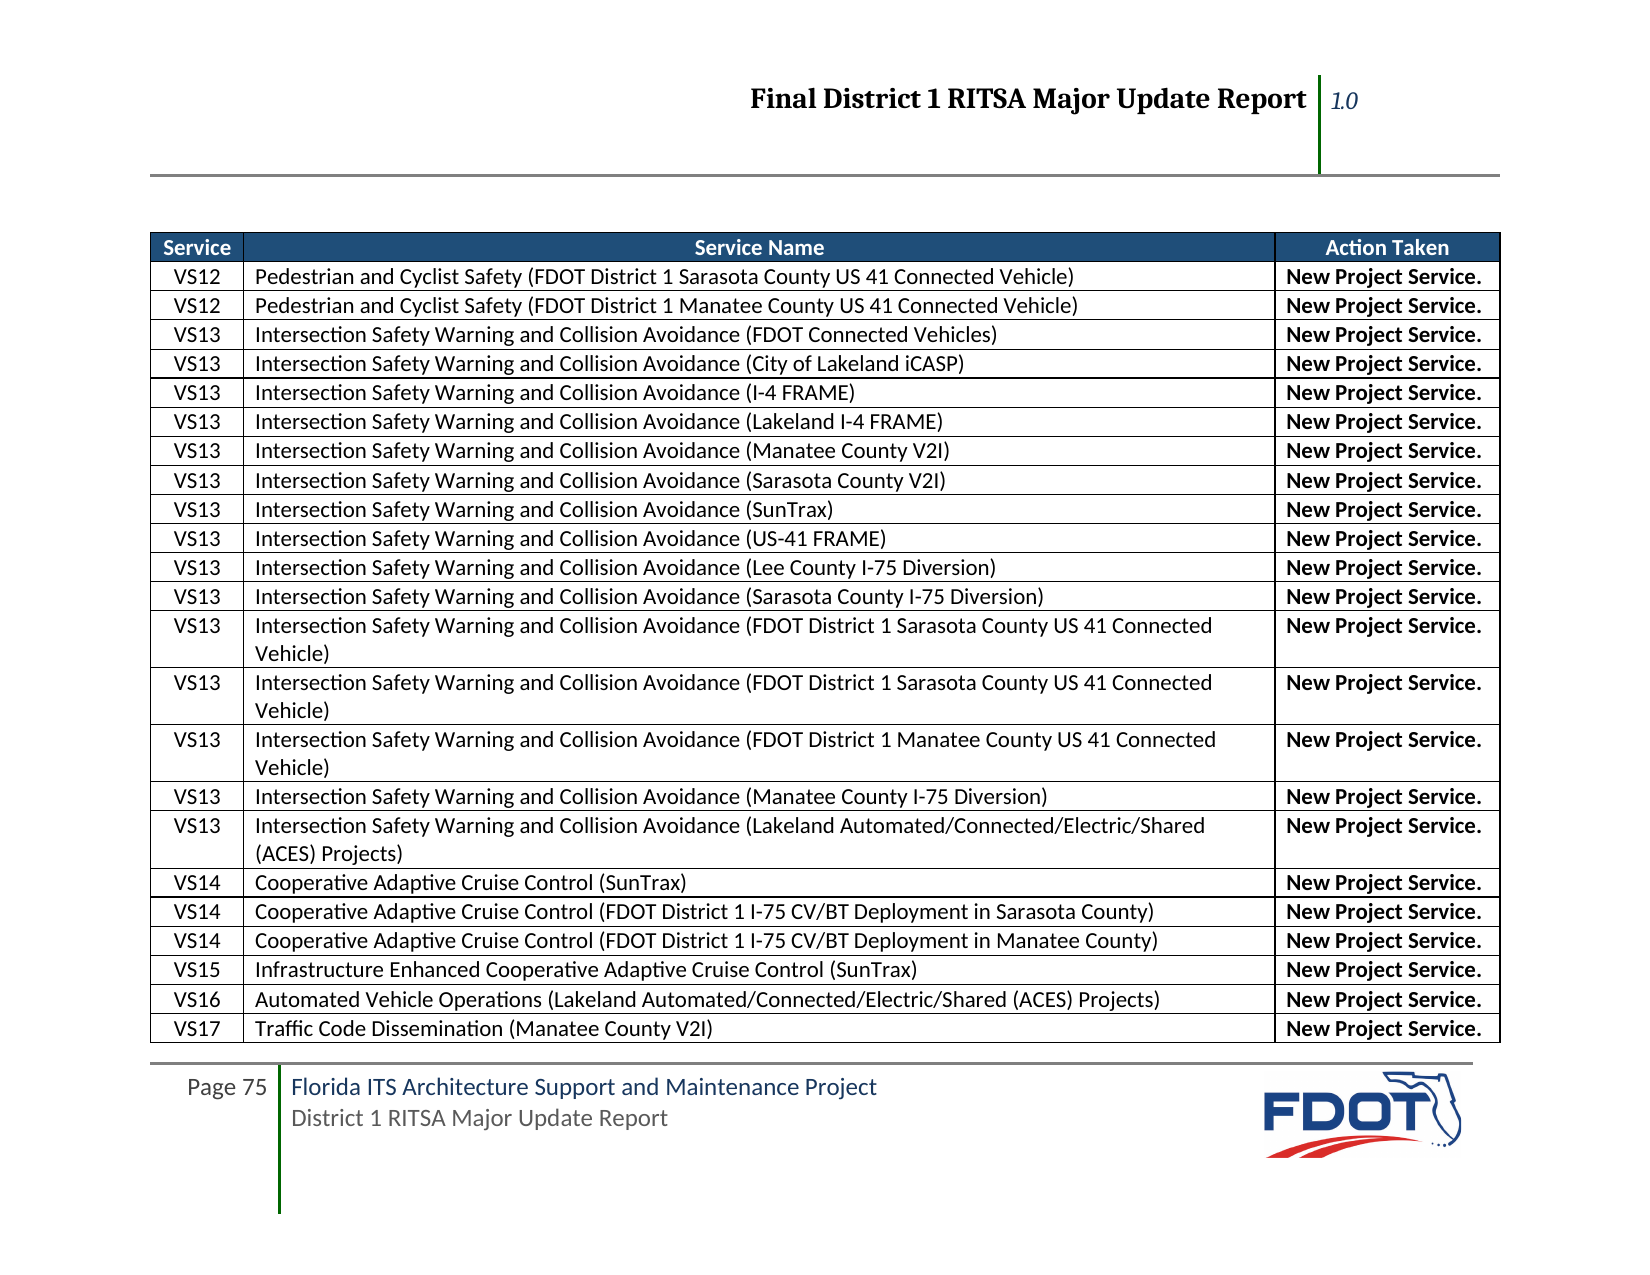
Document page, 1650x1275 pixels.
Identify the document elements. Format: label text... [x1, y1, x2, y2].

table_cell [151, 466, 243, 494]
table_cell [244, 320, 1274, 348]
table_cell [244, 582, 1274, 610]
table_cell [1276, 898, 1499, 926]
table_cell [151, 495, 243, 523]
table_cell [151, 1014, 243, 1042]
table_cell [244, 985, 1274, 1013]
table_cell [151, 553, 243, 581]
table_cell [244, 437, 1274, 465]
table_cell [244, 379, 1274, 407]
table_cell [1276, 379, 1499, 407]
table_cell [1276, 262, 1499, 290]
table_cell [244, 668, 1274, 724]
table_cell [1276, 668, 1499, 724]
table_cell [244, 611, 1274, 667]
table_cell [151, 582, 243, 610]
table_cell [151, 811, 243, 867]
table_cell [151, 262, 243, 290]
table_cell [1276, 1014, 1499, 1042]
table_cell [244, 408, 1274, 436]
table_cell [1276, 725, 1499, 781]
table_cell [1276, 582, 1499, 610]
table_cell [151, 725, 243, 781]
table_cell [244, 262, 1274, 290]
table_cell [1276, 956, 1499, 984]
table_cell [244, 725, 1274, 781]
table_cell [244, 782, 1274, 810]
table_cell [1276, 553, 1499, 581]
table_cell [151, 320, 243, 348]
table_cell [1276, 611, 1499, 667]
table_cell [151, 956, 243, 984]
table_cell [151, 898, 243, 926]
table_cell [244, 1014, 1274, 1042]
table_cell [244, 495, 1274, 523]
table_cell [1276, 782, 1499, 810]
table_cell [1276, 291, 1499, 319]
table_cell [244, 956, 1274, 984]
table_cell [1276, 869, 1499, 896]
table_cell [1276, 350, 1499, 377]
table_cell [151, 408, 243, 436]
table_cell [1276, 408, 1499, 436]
table_header Service [151, 233, 243, 261]
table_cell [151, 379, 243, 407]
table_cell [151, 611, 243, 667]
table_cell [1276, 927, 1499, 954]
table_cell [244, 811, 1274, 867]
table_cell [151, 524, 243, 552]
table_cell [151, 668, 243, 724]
table_header Service Name [244, 233, 1274, 261]
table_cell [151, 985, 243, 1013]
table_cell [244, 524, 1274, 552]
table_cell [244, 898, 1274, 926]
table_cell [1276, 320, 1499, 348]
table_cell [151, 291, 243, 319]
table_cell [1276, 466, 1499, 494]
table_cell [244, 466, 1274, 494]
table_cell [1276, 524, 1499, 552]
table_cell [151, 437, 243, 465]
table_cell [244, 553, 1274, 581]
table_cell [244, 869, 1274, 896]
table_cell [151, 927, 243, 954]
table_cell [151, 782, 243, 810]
table_header Action Taken [1276, 233, 1499, 261]
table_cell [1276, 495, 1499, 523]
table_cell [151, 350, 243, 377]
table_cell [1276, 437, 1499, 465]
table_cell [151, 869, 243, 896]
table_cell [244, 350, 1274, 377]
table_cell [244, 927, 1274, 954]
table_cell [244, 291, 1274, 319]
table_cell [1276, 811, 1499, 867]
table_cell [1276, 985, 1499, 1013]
